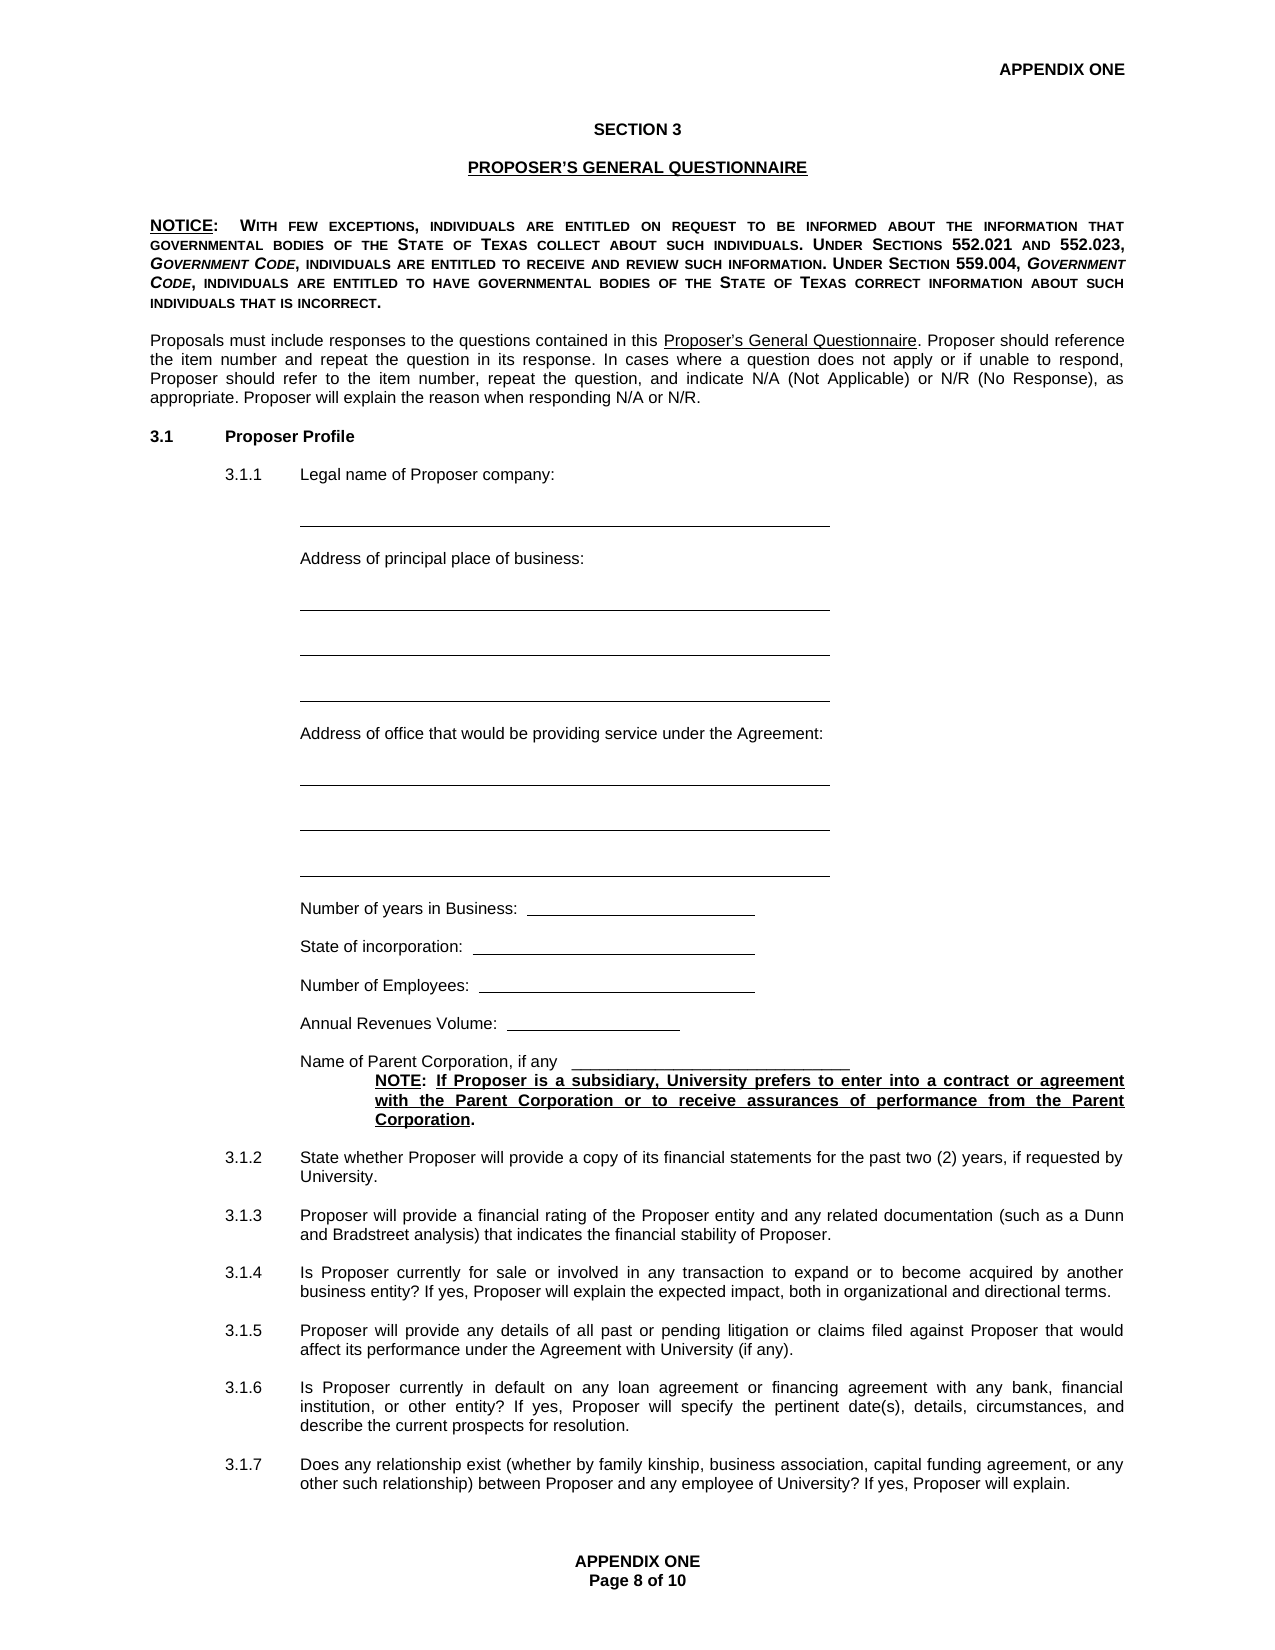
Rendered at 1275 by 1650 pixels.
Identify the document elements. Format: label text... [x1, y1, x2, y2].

text 3.1 Proposer Profile [150, 427, 1125, 446]
text Name of Parent Corporation, if any ______________________________ [300, 1052, 1237, 1071]
text 3.1.2 State whether Proposer will provide a copy of its financial statements for the past two (2) years, if requested by University. [225, 1148, 1125, 1186]
text 3.1.5 Proposer will provide any details of all past or pending litigation or claims filed against Proposer that would affect its performance under the Agreement with University (if any). [225, 1320, 1125, 1359]
text Annual Revenues Volume: [300, 1014, 1125, 1033]
text NOTICE: With few exceptions, individuals are entitled on request to be informed about the information that governmental bodies of the State of collect about such individuals. Under Sections 552.021 and 552.023, Government Code, individuals are entitled to receive and review such information. Under Section 559.004, Government Code, individuals are entitled to have governmental bodies of the State of correct information about such individuals that is incorrect. [150, 216, 1125, 312]
text PROPOSER’S GENERAL QUESTIONNAIRE [150, 158, 1125, 177]
text SECTION 3 [150, 120, 1125, 139]
text State of incorporation: [300, 937, 1125, 956]
text 3.1.7 Does any relationship exist (whether by family kinship, business association, capital funding agreement, or any other such relationship) between Proposer and any employee of University? If yes, Proposer will explain. [225, 1454, 1125, 1493]
text Address of office that would be providing service under the Agreement: [300, 724, 1125, 743]
text NOTE: If Proposer is a subsidiary, University prefers to enter into a contract or agreement with the Parent Corporation or to receive assurances of performance from the Parent Corporation. [375, 1108, 1125, 1129]
text NOTE: If Proposer is a subsidiary, University prefers to enter into a contract or agreement with the Parent Corporation or to receive assurances of performance from the Parent Corporation. [375, 1071, 1125, 1107]
text Proposals must include responses to the questions contained in this Proposer’s General Questionnaire. Proposer should reference the item number and repeat the question in its response. In cases where a question does not apply or if unable to respond, Proposer should refer to the item number, repeat the question, and indicate N/A (Not Applicable) or N/R (No Response), as appropriate. Proposer will explain the reason when responding N/A or N/R. [150, 331, 1125, 407]
text 3.1.3 Proposer will provide a financial rating of the Proposer entity and any related documentation (such as a Dunn and Bradstreet analysis) that indicates the financial stability of Proposer. [225, 1205, 1125, 1244]
text 3.1.1 Legal name of Proposer company: [225, 465, 1125, 484]
text 3.1.4 Is Proposer currently for sale or involved in any transaction to expand or to become acquired by another business entity? If yes, Proposer will explain the expected impact, both in organizational and directional terms. [225, 1263, 1125, 1301]
text 3.1.6 Is Proposer currently in default on any loan agreement or financing agreement with any bank, financial institution, or other entity? If yes, Proposer will specify the pertinent date(s), details, circumstances, and describe the current prospects for resolution. [225, 1378, 1125, 1435]
text Number of years in Business: [300, 899, 1125, 918]
text Address of principal place of business: [300, 549, 1125, 568]
text Number of Employees: [300, 975, 1125, 994]
